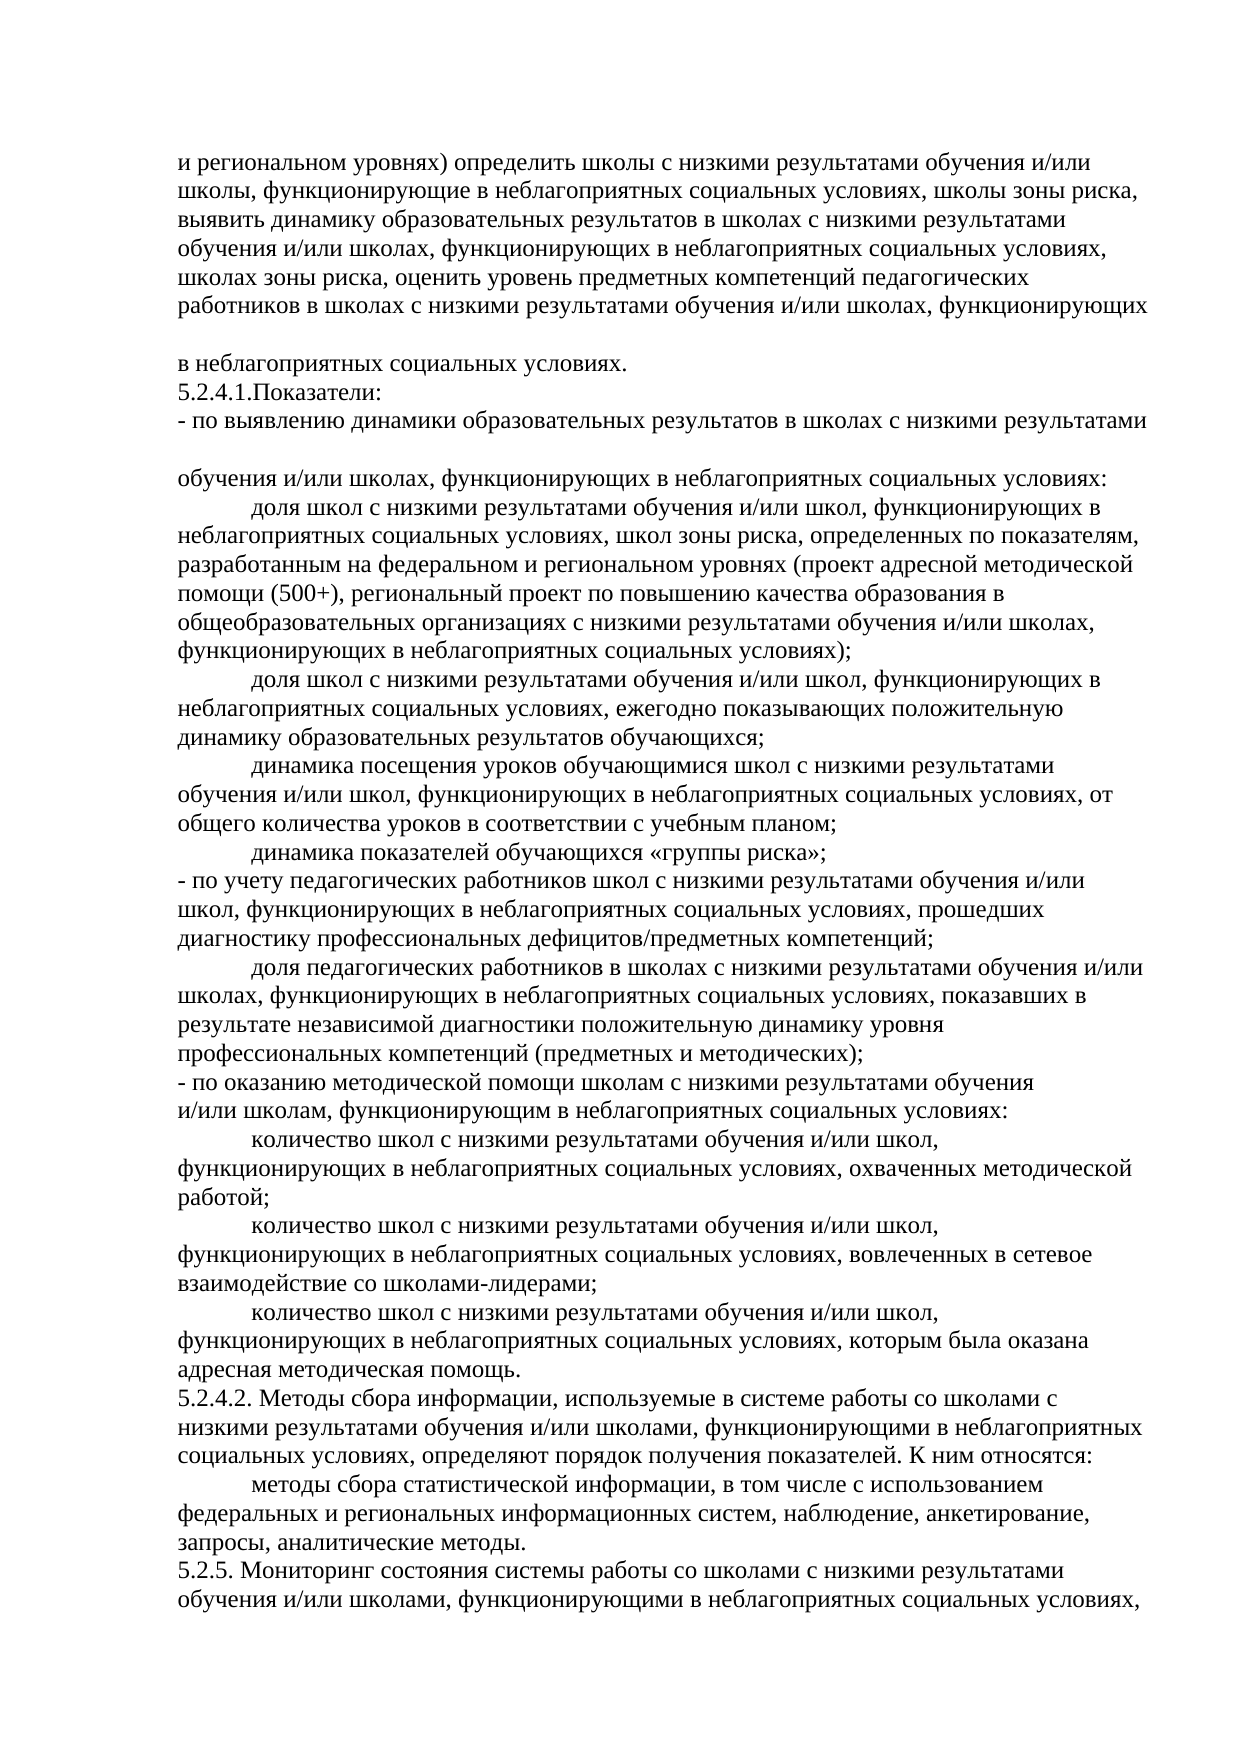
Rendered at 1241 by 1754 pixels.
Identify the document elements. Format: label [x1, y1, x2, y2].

text [177, 607, 1152, 1613]
text [177, 118, 1152, 607]
